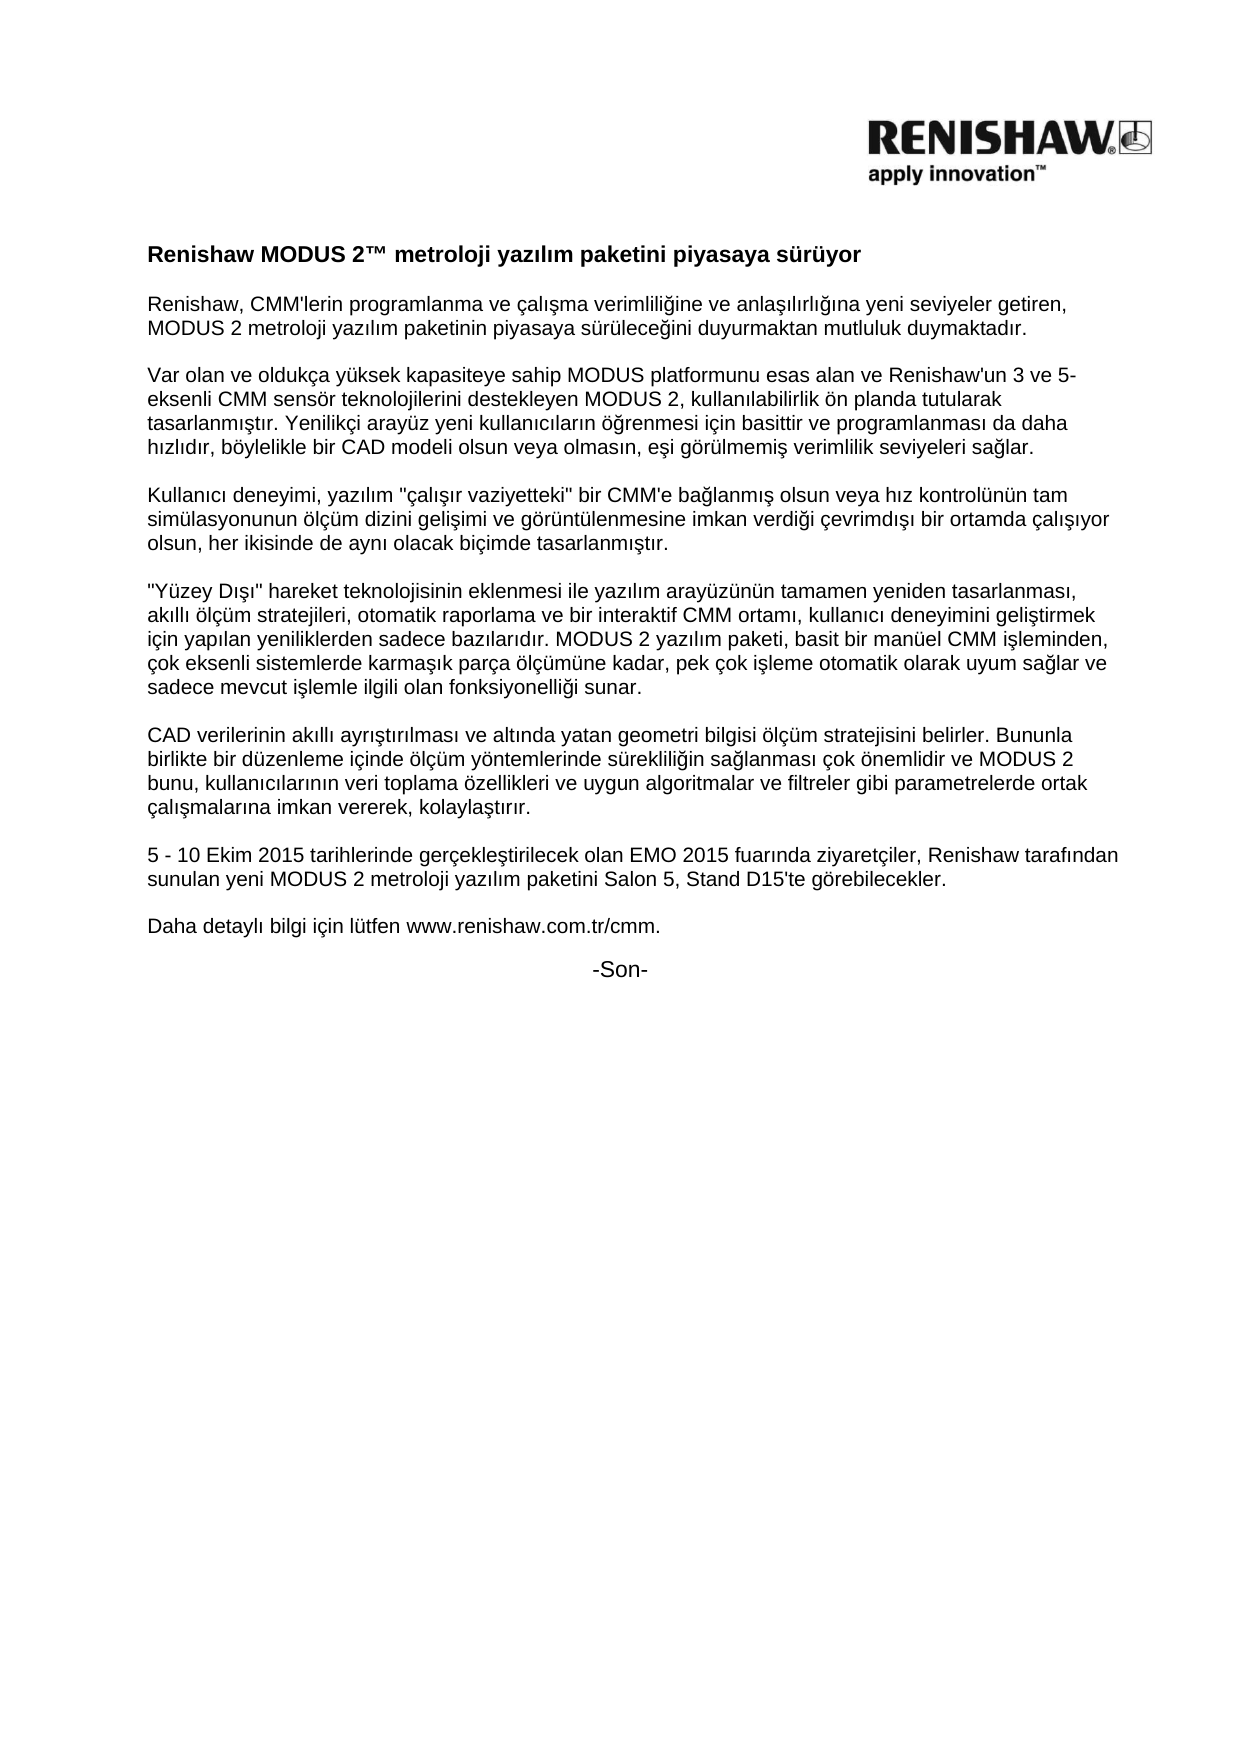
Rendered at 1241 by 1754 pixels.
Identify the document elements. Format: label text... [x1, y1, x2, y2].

text "Yüzey Dışı" hareket teknolojisinin eklenmesi ile yazılım arayüzünün tamamen yeniden tasarlanması, akıllı ölçüm stratejileri, otomatik raporlama ve bir interaktif CMM ortamı, kullanıcı deneyimini geliştirmek için yapılan yeniliklerden sadece bazılarıdır. MODUS 2 yazılım paketi, basit bir manüel CMM işleminden, çok eksenli sistemlerde karmaşık parça ölçümüne kadar, pek çok işleme otomatik olarak uyum sağlar ve sadece mevcut işlemle ilgili olan fonksiyonelliği sunar. [147, 579, 1121, 699]
text 5 - 10 Ekim 2015 tarihlerinde gerçekleştirilecek olan EMO 2015 fuarında ziyaretçiler, Renishaw tarafından sunulan yeni MODUS 2 metroloji yazılım paketini Salon 5, Stand D15'te görebilecekler. [147, 842, 1121, 890]
text Daha detaylı bilgi için lütfen www.renishaw.com.tr/cmm. [147, 914, 1121, 938]
text CAD verilerinin akıllı ayrıştırılması ve altında yatan geometri bilgisi ölçüm stratejisini belirler. Bununla birlikte bir düzenleme içinde ölçüm yöntemlerinde sürekliliğin sağlanması çok önemlidir ve MODUS 2 bunu, kullanıcılarının veri toplama özellikleri ve uygun algoritmalar ve filtreler gibi parametrelerde ortak çalışmalarına imkan vererek, kolaylaştırır. [147, 723, 1121, 818]
text Renishaw, CMM'lerin programlanma ve çalışma verimliliğine ve anlaşılırlığına yeni seviyeler getiren, MODUS 2 metroloji yazılım paketinin piyasaya sürüleceğini duyurmaktan mutluluk duymaktadır. [147, 291, 1121, 339]
text Kullanıcı deneyimi, yazılım "çalışır vaziyetteki" bir CMM'e bağlanmış olsun veya hız kontrolünün tam simülasyonunun ölçüm dizini gelişimi ve görüntülenmesine imkan verdiği çevrimdışı bir ortamda çalışıyor olsun, her ikisinde de aynı olacak biçimde tasarlanmıştır. [147, 483, 1121, 555]
picture [837, 87, 1183, 218]
text -Son- [147, 956, 1093, 982]
text Var olan ve oldukça yüksek kapasiteye sahip MODUS platformunu esas alan ve Renishaw'un 3 ve 5-eksenli CMM sensör teknolojilerini destekleyen MODUS 2, kullanılabilirlik ön planda tutularak tasarlanmıştır. Yenilikçi arayüz yeni kullanıcıların öğrenmesi için basittir ve programlanması da daha hızlıdır, böylelikle bir CAD modeli olsun veya olmasın, eşi görülmemiş verimlilik seviyeleri sağlar. [147, 363, 1121, 459]
text Renishaw MODUS 2™ metroloji yazılım paketini piyasaya sürüyor [147, 241, 1121, 267]
